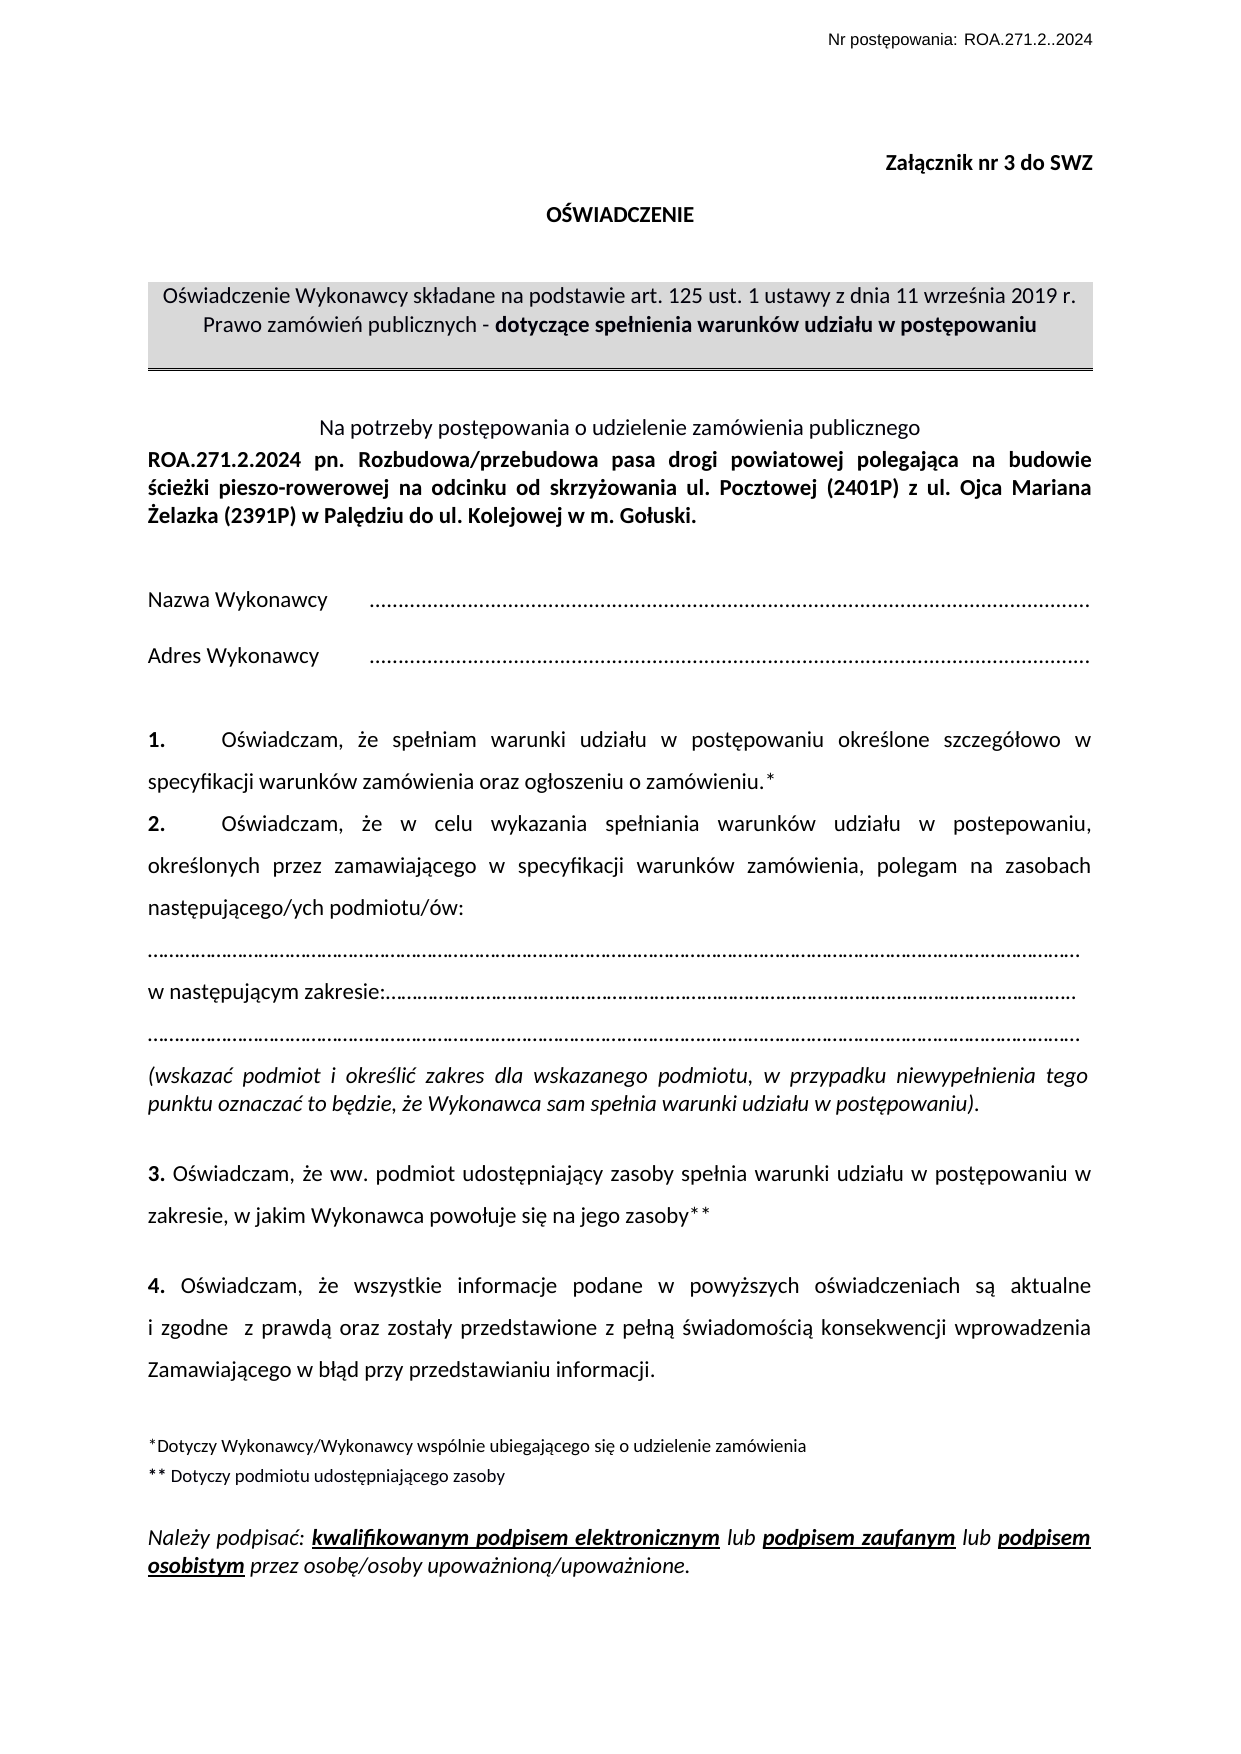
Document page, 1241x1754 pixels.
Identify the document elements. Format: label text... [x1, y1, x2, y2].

list Oświadczam, że spełniam warunki udziału w postępowaniu określone szczegółowo w specyfikacji warunków zamówienia oraz ogłoszeniu o zamówieniu.* [148, 725, 1093, 795]
text 4. Oświadczam, że wszystkie informacje podane w powyższych oświadczeniach są aktualne i zgodne z prawdą oraz zostały przedstawione z pełną świadomością konsekwencji wprowadzenia Zamawiającego w błąd przy przedstawianiu informacji. [148, 1271, 1093, 1383]
list Oświadczam, że w celu wykazania spełniania warunków udziału w postepowaniu, określonych przez zamawiającego w specyfikacji warunków zamówienia, polegam na zasobach następującego/ych podmiotu/ów: [148, 809, 1093, 921]
list …………………………………………………………………………………………………………………………………………………………… [148, 935, 1093, 963]
list w następującym zakresie:………………………………………………………………………………………………………………….. [148, 977, 1093, 1005]
text 3. Oświadczam, że ww. podmiot udostępniający zasoby spełnia warunki udziału w postępowaniu w zakresie, w jakim Wykonawca powołuje się na jego zasoby** [148, 1159, 1093, 1229]
text Nazwa Wykonawcy ............................................................................................................................. [148, 585, 1093, 613]
text ** Dotyczy podmiotu udostępniającego zasoby [148, 1465, 1093, 1488]
text ROA.271.2.2024 pn. Rozbudowa/przebudowa pasa drogi powiatowej polegająca na budowie ścieżki pieszo-rowerowej na odcinku od skrzyżowania ul. Pocztowej (2401P) z ul. Ojca Mariana Żelazka (2391P) w Palędziu do ul. Kolejowej w m. Gołuski. [148, 445, 1093, 529]
text Oświadczenie Wykonawcy składane na podstawie art. 125 ust. 1 ustawy z dnia 11 września 2019 r. Prawo zamówień publicznych - dotyczące spełnienia warunków udziału w postępowaniu [148, 282, 1093, 338]
text Należy podpisać: kwalifikowanym podpisem elektronicznym lub podpisem zaufanym lub podpisem osobistym przez osobę/osoby upoważnioną/upoważnione. [148, 1523, 1093, 1579]
text OŚWIADCZENIE [148, 201, 1093, 229]
list …………………………………………………………………………………………………………………………………………………………… [148, 1019, 1093, 1047]
text Adres Wykonawcy ............................................................................................................................. [148, 641, 1093, 697]
text Załącznik nr 3 do SWZ [148, 148, 1093, 176]
list (wskazać podmiot i określić zakres dla wskazanego podmiotu, w przypadku niewypełnienia tego punktu oznaczać to będzie, że Wykonawca sam spełnia warunki udziału w postępowaniu). [148, 1061, 1093, 1117]
text *Dotyczy Wykonawcy/Wykonawcy wspólnie ubiegającego się o udzielenie zamówienia [148, 1434, 1093, 1457]
text Na potrzeby postępowania o udzielenie zamówienia publicznego [148, 413, 1093, 441]
